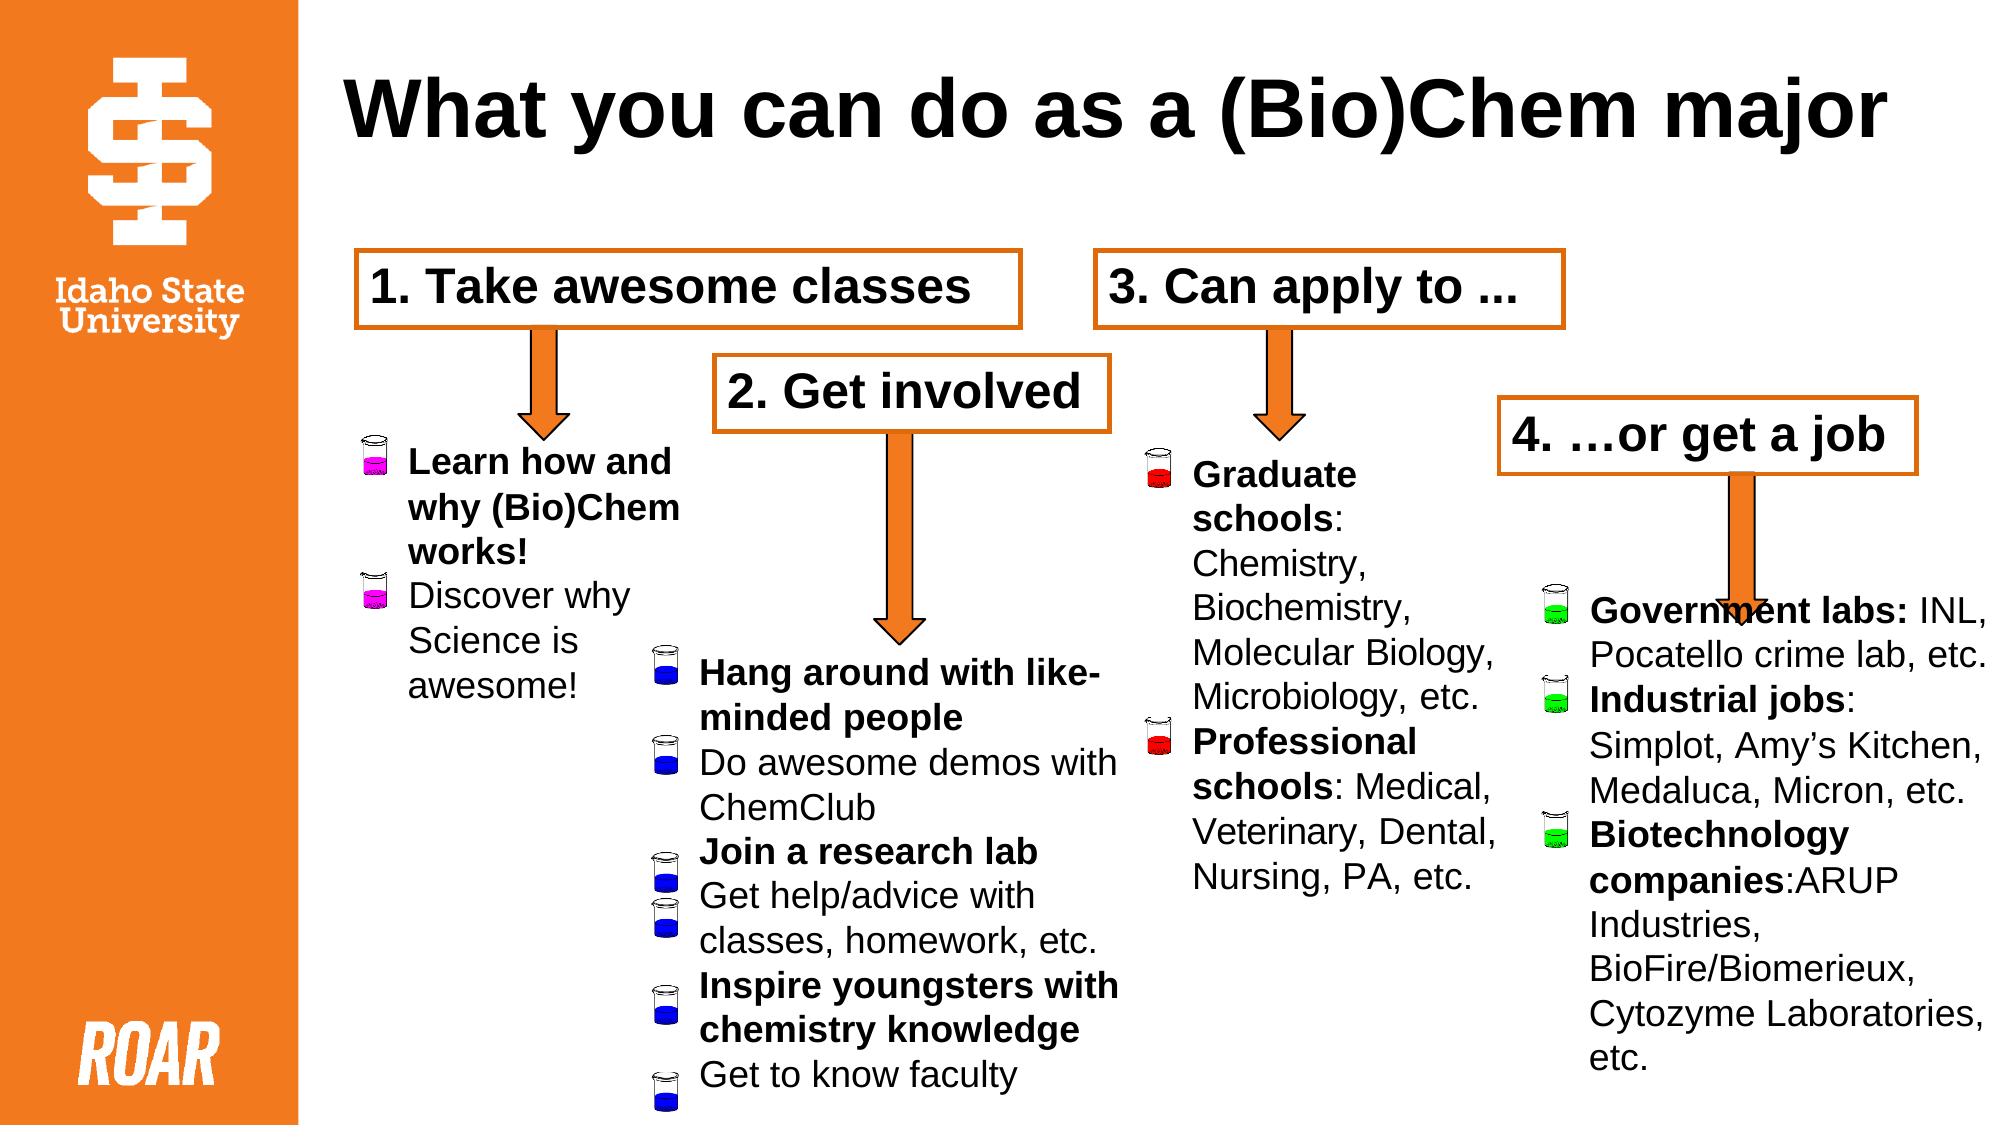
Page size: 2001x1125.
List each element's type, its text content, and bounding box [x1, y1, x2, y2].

picture [651, 1072, 679, 1112]
picture [70, 1017, 227, 1089]
text Discover why [359, 573, 632, 617]
picture [651, 645, 679, 685]
text Veterinary, Dental, [1192, 809, 1519, 852]
text Pocatello crime lab, etc. [1523, 634, 1987, 676]
text Join a research lab Get help/advice with classes, homework, etc. [699, 829, 1099, 961]
picture [651, 735, 679, 775]
text Biotechnology [1542, 812, 1998, 856]
text why (Bio)Chem works! [408, 485, 683, 572]
text minded people [699, 695, 1120, 738]
text awesome! [353, 664, 632, 707]
text Industrial jobs: [1542, 676, 1998, 722]
picture [1541, 811, 1569, 848]
text What you can do as a (Bio)Chem major [343, 60, 1998, 156]
text companies:ARUP Industries, BioFire/Biomerieux, Cytozyme Laboratories, etc. [1589, 858, 1998, 1078]
text Inspire youngsters with chemistry knowledge Get to know faculty [699, 963, 1122, 1095]
text Learn how and [408, 441, 681, 483]
picture [1144, 717, 1172, 755]
picture [41, 36, 258, 361]
text Do awesome demos with ChemClub [699, 740, 1120, 828]
text Government labs: INL, [1523, 585, 1987, 632]
picture [651, 852, 679, 893]
text Hang around with like- [699, 650, 1120, 693]
picture [360, 572, 388, 609]
text Nursing, PA, etc. [1192, 854, 1519, 897]
picture [651, 985, 679, 1025]
picture [1144, 448, 1172, 488]
text Science is [354, 619, 632, 662]
picture [1541, 675, 1569, 713]
text Simplot, Amy’s Kitchen, Medaluca, Micron, etc. [1589, 724, 1998, 811]
picture [360, 435, 388, 475]
text Professional schools: Medical, [1144, 718, 1519, 808]
picture [1541, 584, 1569, 624]
text Graduate schools: Chemistry, Biochemistry, Molecular Biology, Microbiology, etc. [1144, 448, 1519, 717]
picture [651, 898, 679, 938]
